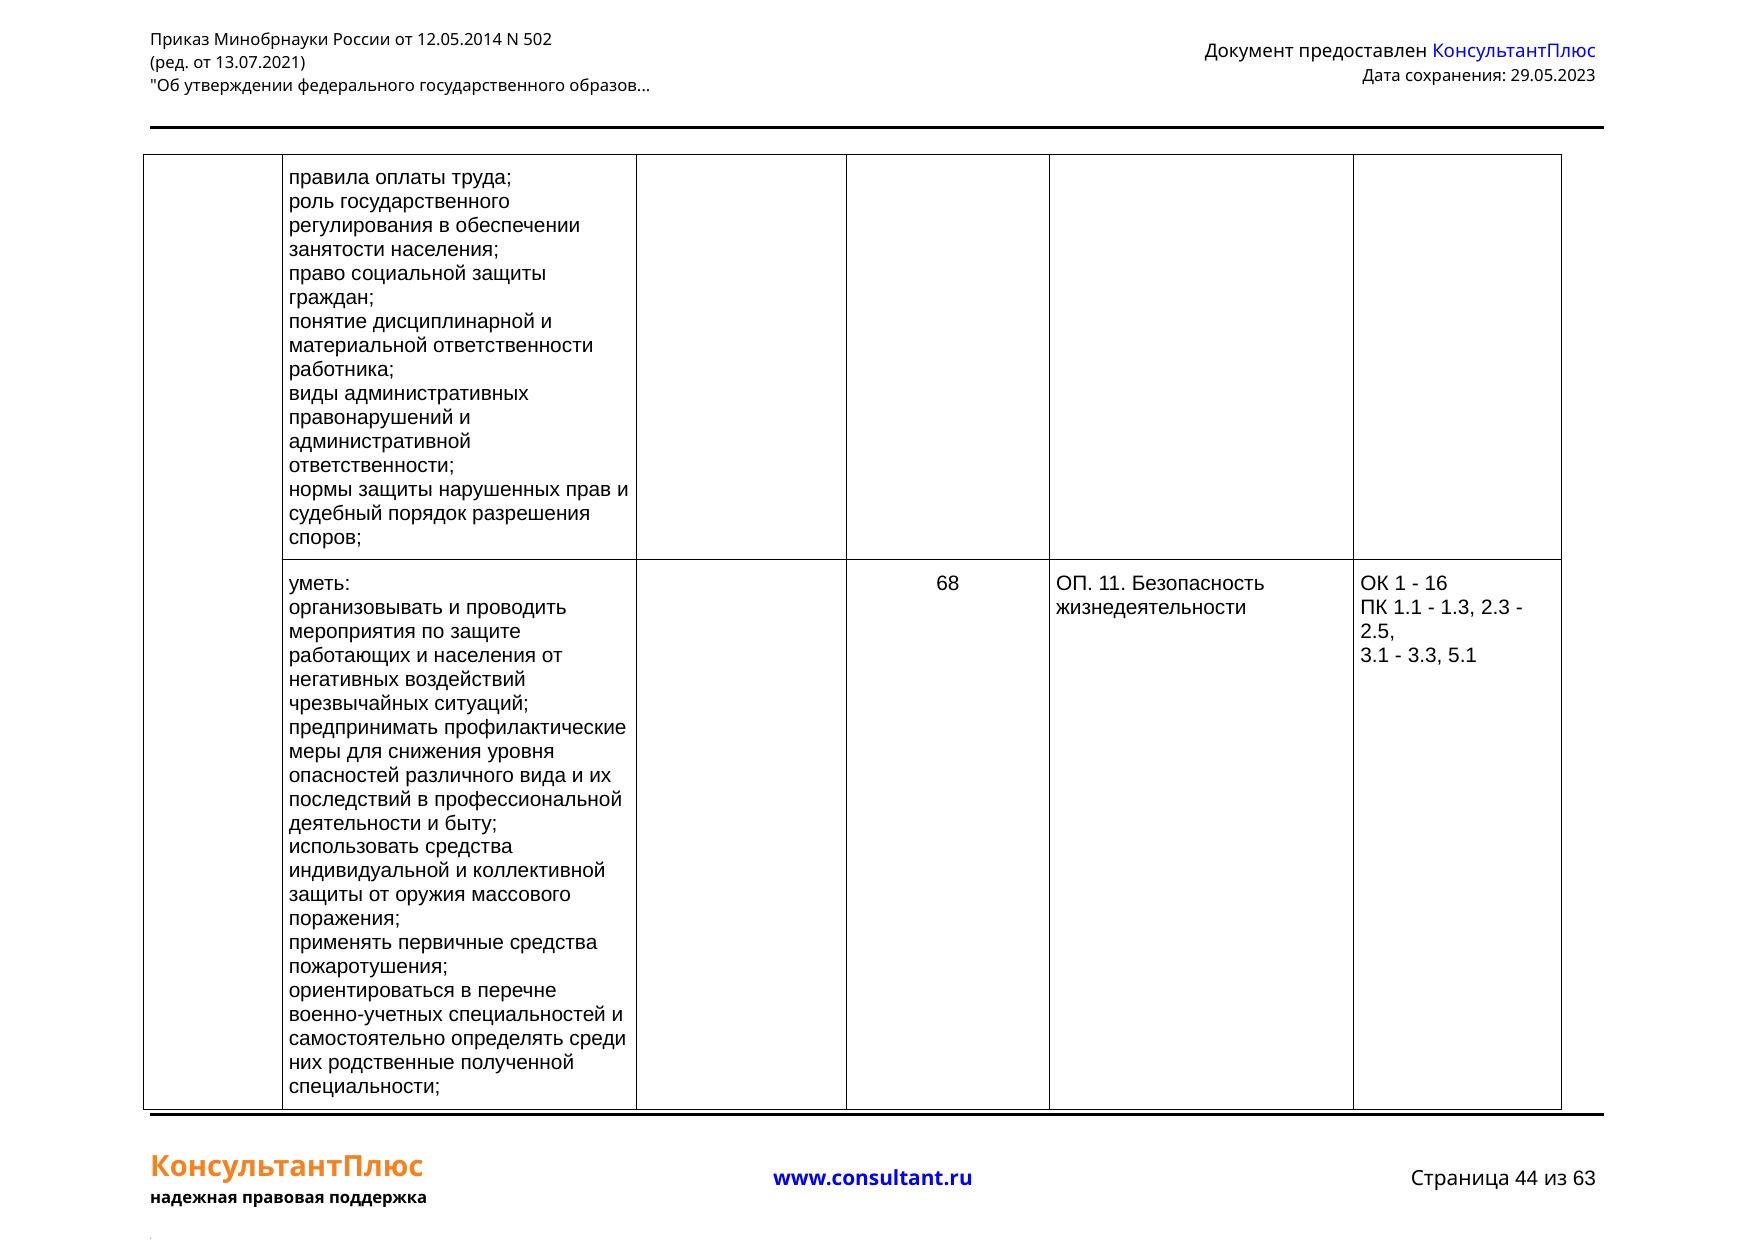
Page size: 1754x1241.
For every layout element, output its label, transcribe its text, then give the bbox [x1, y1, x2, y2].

table_cell [637, 155, 846, 559]
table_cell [1050, 155, 1353, 559]
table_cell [1354, 560, 1561, 1108]
table_cell [637, 560, 846, 1108]
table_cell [1354, 155, 1561, 559]
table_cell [283, 155, 636, 559]
table_cell 68 [847, 560, 1049, 1108]
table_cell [1050, 560, 1353, 1108]
table_cell [847, 155, 1049, 559]
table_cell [283, 560, 636, 1108]
